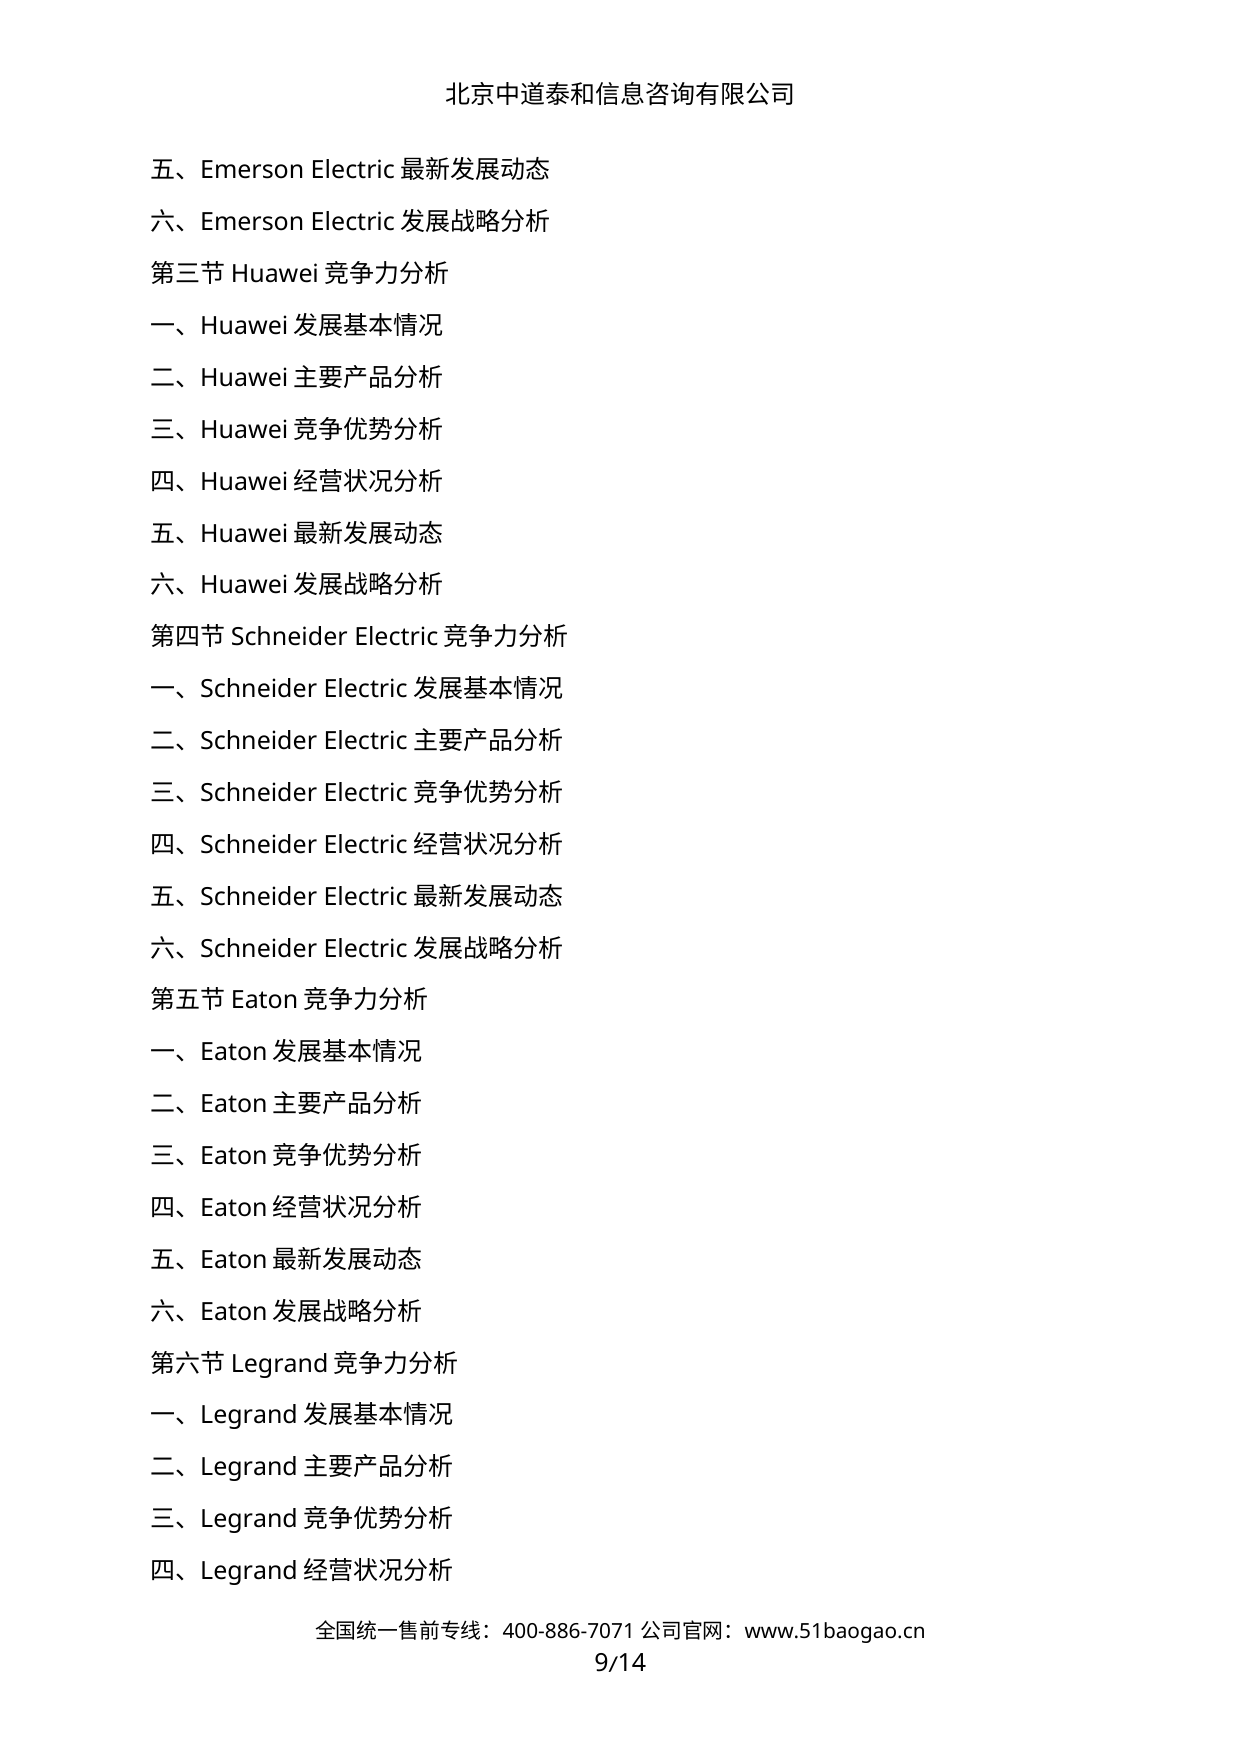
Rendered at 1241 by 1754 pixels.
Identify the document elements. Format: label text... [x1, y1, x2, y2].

text 二、Schneider Electric主要产品分析 [150, 721, 1090, 757]
text 第三节 Huawei竞争力分析 [150, 254, 1090, 290]
text 五、Eaton最新发展动态 [150, 1239, 1090, 1276]
text 一、Legrand发展基本情况 [150, 1395, 1090, 1431]
text 一、Eaton发展基本情况 [150, 1032, 1090, 1068]
text 三、Eaton竞争优势分析 [150, 1136, 1090, 1172]
text 五、Schneider Electric最新发展动态 [150, 876, 1090, 912]
text 三、Legrand竞争优势分析 [150, 1499, 1090, 1535]
text 二、Huawei主要产品分析 [150, 357, 1090, 394]
text 一、Schneider Electric发展基本情况 [150, 669, 1090, 705]
text 四、Legrand经营状况分析 [150, 1551, 1090, 1587]
text 第五节 Eaton竞争力分析 [150, 980, 1090, 1016]
text 一、Huawei发展基本情况 [150, 306, 1090, 342]
text 五、Emerson Electric最新发展动态 [150, 150, 1090, 186]
text 二、Legrand主要产品分析 [150, 1447, 1090, 1483]
text 六、Schneider Electric发展战略分析 [150, 928, 1090, 964]
text 四、Schneider Electric经营状况分析 [150, 824, 1090, 861]
text 六、Eaton发展战略分析 [150, 1291, 1090, 1327]
text 二、Eaton主要产品分析 [150, 1084, 1090, 1120]
text 三、Schneider Electric竞争优势分析 [150, 772, 1090, 809]
text 五、Huawei最新发展动态 [150, 513, 1090, 549]
text 四、Huawei经营状况分析 [150, 461, 1090, 497]
text 第四节 Schneider Electric竞争力分析 [150, 617, 1090, 653]
text 四、Eaton经营状况分析 [150, 1187, 1090, 1224]
text 三、Huawei竞争优势分析 [150, 409, 1090, 446]
text 六、Huawei发展战略分析 [150, 565, 1090, 601]
text 六、Emerson Electric发展战略分析 [150, 202, 1090, 238]
text 第六节 Legrand竞争力分析 [150, 1343, 1090, 1379]
